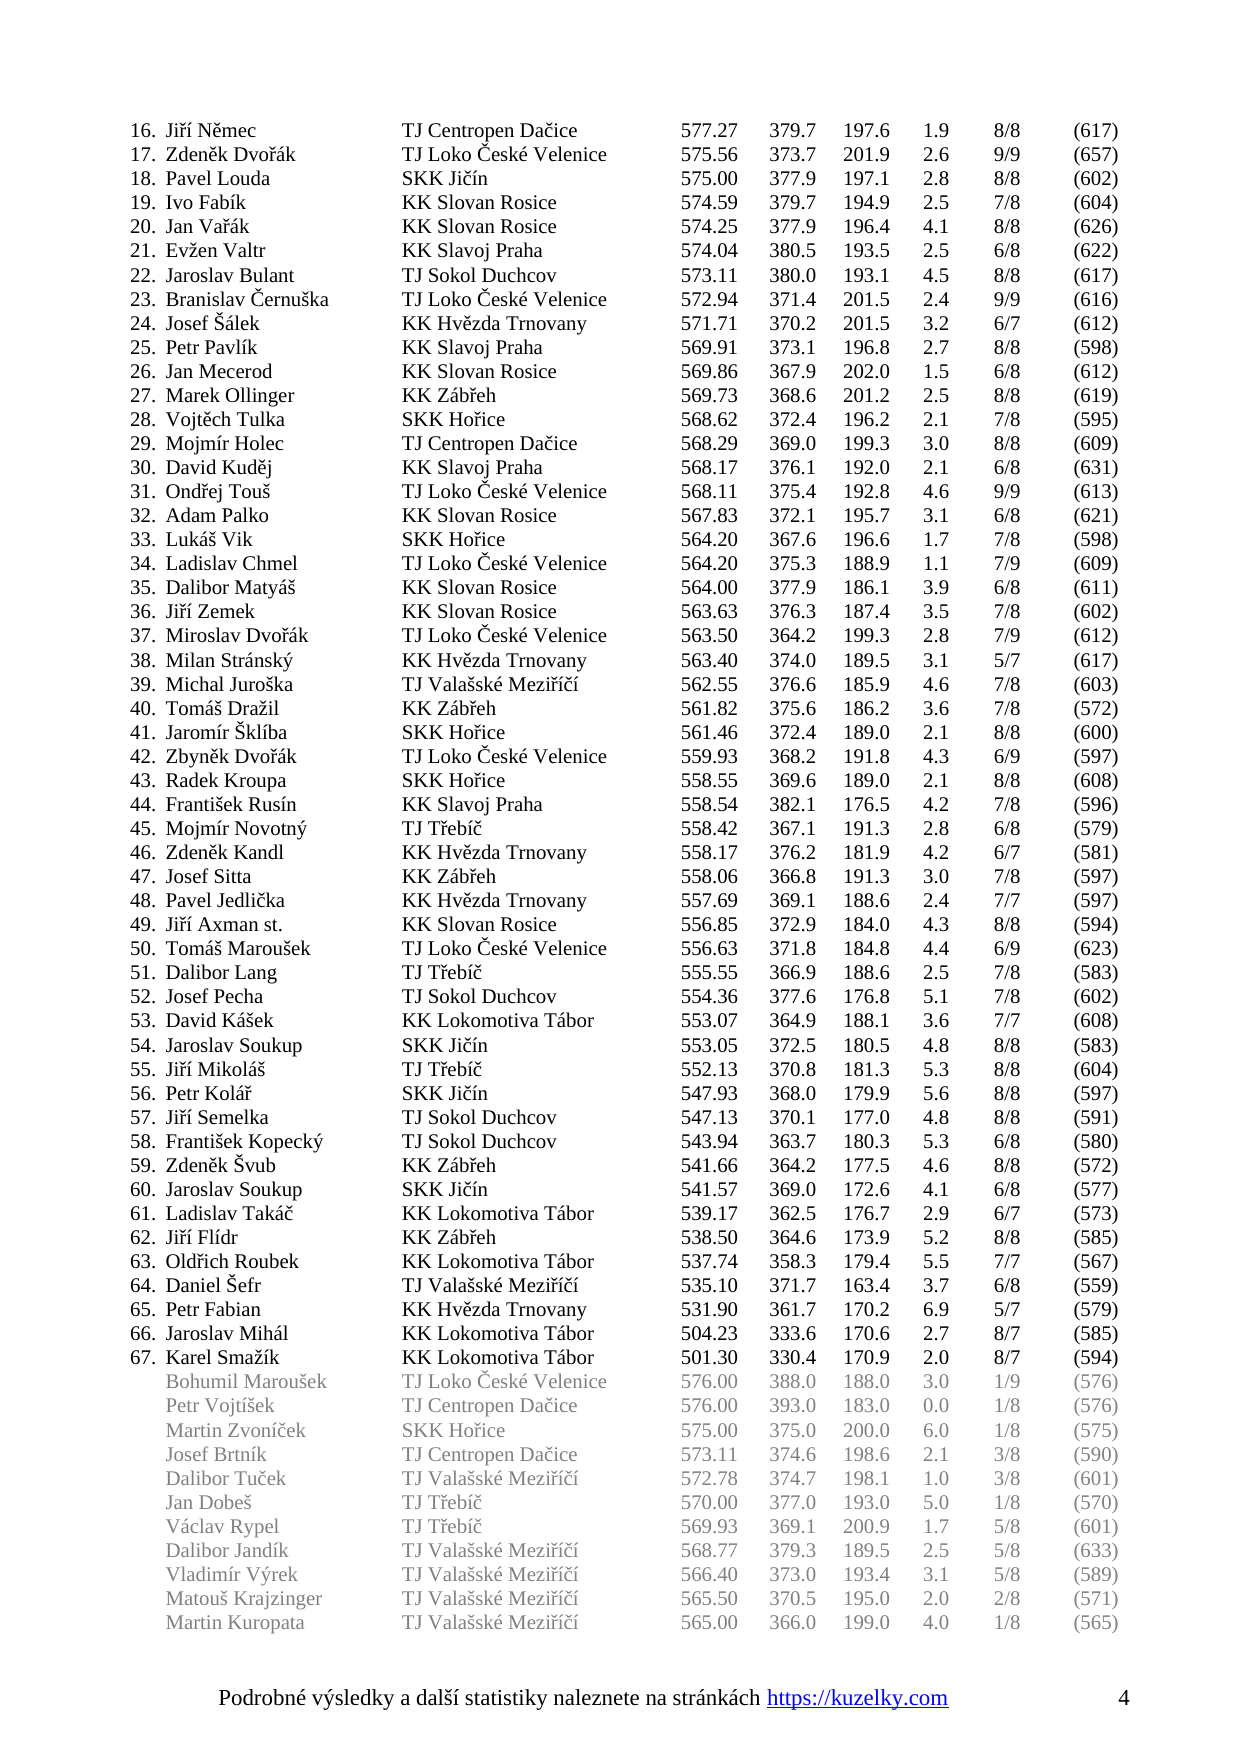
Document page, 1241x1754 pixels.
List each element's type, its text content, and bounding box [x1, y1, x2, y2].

text 37. Miroslav Dvořák TJ Loko České Velenice 563.50 364.2 199.3 2.8 7/9 (612) [106, 623, 1134, 647]
text 46. Zdeněk Kandl KK Hvězda Trnovany 558.17 376.2 181.9 4.2 6/7 (581) [106, 840, 1134, 864]
text Vladimír Výrek TJ Valašské Meziříčí 566.40 373.0 193.4 3.1 5/8 (589) [106, 1562, 1134, 1586]
text 29. Mojmír Holec TJ Centropen Dačice 568.29 369.0 199.3 3.0 8/8 (609) [106, 431, 1134, 455]
text 22. Jaroslav Bulant TJ Sokol Duchcov 573.11 380.0 193.1 4.5 8/8 (617) [106, 262, 1134, 287]
text 52. Josef Pecha TJ Sokol Duchcov 554.36 377.6 176.8 5.1 7/8 (602) [106, 984, 1134, 1008]
text 57. Jiří Semelka TJ Sokol Duchcov 547.13 370.1 177.0 4.8 8/8 (591) [106, 1105, 1134, 1129]
text 28. Vojtěch Tulka SKK Hořice 568.62 372.4 196.2 2.1 7/8 (595) [106, 407, 1134, 431]
text 65. Petr Fabian KK Hvězda Trnovany 531.90 361.7 170.2 6.9 5/7 (579) [106, 1297, 1134, 1321]
text 43. Radek Kroupa SKK Hořice 558.55 369.6 189.0 2.1 8/8 (608) [106, 768, 1134, 792]
text 63. Oldřich Roubek KK Lokomotiva Tábor 537.74 358.3 179.4 5.5 7/7 (567) [106, 1249, 1134, 1273]
text 40. Tomáš Dražil KK Zábřeh 561.82 375.6 186.2 3.6 7/8 (572) [106, 696, 1134, 720]
text 44. František Rusín KK Slavoj Praha 558.54 382.1 176.5 4.2 7/8 (596) [106, 792, 1134, 816]
text 42. Zbyněk Dvořák TJ Loko České Velenice 559.93 368.2 191.8 4.3 6/9 (597) [106, 744, 1134, 768]
text 20. Jan Vařák KK Slovan Rosice 574.25 377.9 196.4 4.1 8/8 (626) [106, 214, 1134, 238]
text Bohumil Maroušek TJ Loko České Velenice 576.00 388.0 188.0 3.0 1/9 (576) [106, 1369, 1134, 1393]
text 50. Tomáš Maroušek TJ Loko České Velenice 556.63 371.8 184.8 4.4 6/9 (623) [106, 936, 1134, 960]
text 58. František Kopecký TJ Sokol Duchcov 543.94 363.7 180.3 5.3 6/8 (580) [106, 1129, 1134, 1153]
text 27. Marek Ollinger KK Zábřeh 569.73 368.6 201.2 2.5 8/8 (619) [106, 383, 1134, 407]
text 30. David Kuděj KK Slavoj Praha 568.17 376.1 192.0 2.1 6/8 (631) [106, 455, 1134, 479]
text 49. Jiří Axman st. KK Slovan Rosice 556.85 372.9 184.0 4.3 8/8 (594) [106, 912, 1134, 936]
text 39. Michal Juroška TJ Valašské Meziříčí 562.55 376.6 185.9 4.6 7/8 (603) [106, 672, 1134, 696]
text 16. Jiří Němec TJ Centropen Dačice 577.27 379.7 197.6 1.9 8/8 (617) [106, 118, 1134, 142]
text 48. Pavel Jedlička KK Hvězda Trnovany 557.69 369.1 188.6 2.4 7/7 (597) [106, 888, 1134, 912]
text 32. Adam Palko KK Slovan Rosice 567.83 372.1 195.7 3.1 6/8 (621) [106, 503, 1134, 527]
text 24. Josef Šálek KK Hvězda Trnovany 571.71 370.2 201.5 3.2 6/7 (612) [106, 311, 1134, 335]
text Dalibor Jandík TJ Valašské Meziříčí 568.77 379.3 189.5 2.5 5/8 (633) [106, 1538, 1134, 1562]
text Jan Dobeš TJ Třebíč 570.00 377.0 193.0 5.0 1/8 (570) [106, 1490, 1134, 1514]
text Josef Brtník TJ Centropen Dačice 573.11 374.6 198.6 2.1 3/8 (590) [106, 1442, 1134, 1466]
text 53. David Kášek KK Lokomotiva Tábor 553.07 364.9 188.1 3.6 7/7 (608) [106, 1008, 1134, 1032]
text Matouš Krajzinger TJ Valašské Meziříčí 565.50 370.5 195.0 2.0 2/8 (571) [106, 1586, 1134, 1610]
text 54. Jaroslav Soukup SKK Jičín 553.05 372.5 180.5 4.8 8/8 (583) [106, 1032, 1134, 1057]
text 36. Jiří Zemek KK Slovan Rosice 563.63 376.3 187.4 3.5 7/8 (602) [106, 599, 1134, 623]
text 31. Ondřej Touš TJ Loko České Velenice 568.11 375.4 192.8 4.6 9/9 (613) [106, 479, 1134, 503]
text 35. Dalibor Matyáš KK Slovan Rosice 564.00 377.9 186.1 3.9 6/8 (611) [106, 575, 1134, 599]
text 19. Ivo Fabík KK Slovan Rosice 574.59 379.7 194.9 2.5 7/8 (604) [106, 190, 1134, 214]
text Dalibor Tuček TJ Valašské Meziříčí 572.78 374.7 198.1 1.0 3/8 (601) [106, 1466, 1134, 1490]
text Václav Rypel TJ Třebíč 569.93 369.1 200.9 1.7 5/8 (601) [106, 1514, 1134, 1538]
text 67. Karel Smažík KK Lokomotiva Tábor 501.30 330.4 170.9 2.0 8/7 (594) [106, 1345, 1134, 1369]
text Martin Kuropata TJ Valašské Meziříčí 565.00 366.0 199.0 4.0 1/8 (565) [106, 1610, 1134, 1634]
text 23. Branislav Černuška TJ Loko České Velenice 572.94 371.4 201.5 2.4 9/9 (616) [106, 287, 1134, 311]
text 21. Evžen Valtr KK Slavoj Praha 574.04 380.5 193.5 2.5 6/8 (622) [106, 238, 1134, 262]
text 45. Mojmír Novotný TJ Třebíč 558.42 367.1 191.3 2.8 6/8 (579) [106, 816, 1134, 840]
text 38. Milan Stránský KK Hvězda Trnovany 563.40 374.0 189.5 3.1 5/7 (617) [106, 647, 1134, 672]
text 60. Jaroslav Soukup SKK Jičín 541.57 369.0 172.6 4.1 6/8 (577) [106, 1177, 1134, 1201]
text 61. Ladislav Takáč KK Lokomotiva Tábor 539.17 362.5 176.7 2.9 6/7 (573) [106, 1201, 1134, 1225]
text Martin Zvoníček SKK Hořice 575.00 375.0 200.0 6.0 1/8 (575) [106, 1417, 1134, 1442]
text 66. Jaroslav Mihál KK Lokomotiva Tábor 504.23 333.6 170.6 2.7 8/7 (585) [106, 1321, 1134, 1345]
text Petr Vojtíšek TJ Centropen Dačice 576.00 393.0 183.0 0.0 1/8 (576) [106, 1393, 1134, 1417]
text 56. Petr Kolář SKK Jičín 547.93 368.0 179.9 5.6 8/8 (597) [106, 1081, 1134, 1105]
text 26. Jan Mecerod KK Slovan Rosice 569.86 367.9 202.0 1.5 6/8 (612) [106, 359, 1134, 383]
text 17. Zdeněk Dvořák TJ Loko České Velenice 575.56 373.7 201.9 2.6 9/9 (657) [106, 142, 1134, 166]
text 33. Lukáš Vik SKK Hořice 564.20 367.6 196.6 1.7 7/8 (598) [106, 527, 1134, 551]
text 41. Jaromír Šklíba SKK Hořice 561.46 372.4 189.0 2.1 8/8 (600) [106, 720, 1134, 744]
text 59. Zdeněk Švub KK Zábřeh 541.66 364.2 177.5 4.6 8/8 (572) [106, 1153, 1134, 1177]
text 18. Pavel Louda SKK Jičín 575.00 377.9 197.1 2.8 8/8 (602) [106, 166, 1134, 190]
text 64. Daniel Šefr TJ Valašské Meziříčí 535.10 371.7 163.4 3.7 6/8 (559) [106, 1273, 1134, 1297]
text 51. Dalibor Lang TJ Třebíč 555.55 366.9 188.6 2.5 7/8 (583) [106, 960, 1134, 984]
text 55. Jiří Mikoláš TJ Třebíč 552.13 370.8 181.3 5.3 8/8 (604) [106, 1057, 1134, 1081]
text 62. Jiří Flídr KK Zábřeh 538.50 364.6 173.9 5.2 8/8 (585) [106, 1225, 1134, 1249]
text 25. Petr Pavlík KK Slavoj Praha 569.91 373.1 196.8 2.7 8/8 (598) [106, 335, 1134, 359]
text 34. Ladislav Chmel TJ Loko České Velenice 564.20 375.3 188.9 1.1 7/9 (609) [106, 551, 1134, 575]
text 47. Josef Sitta KK Zábřeh 558.06 366.8 191.3 3.0 7/8 (597) [106, 864, 1134, 888]
